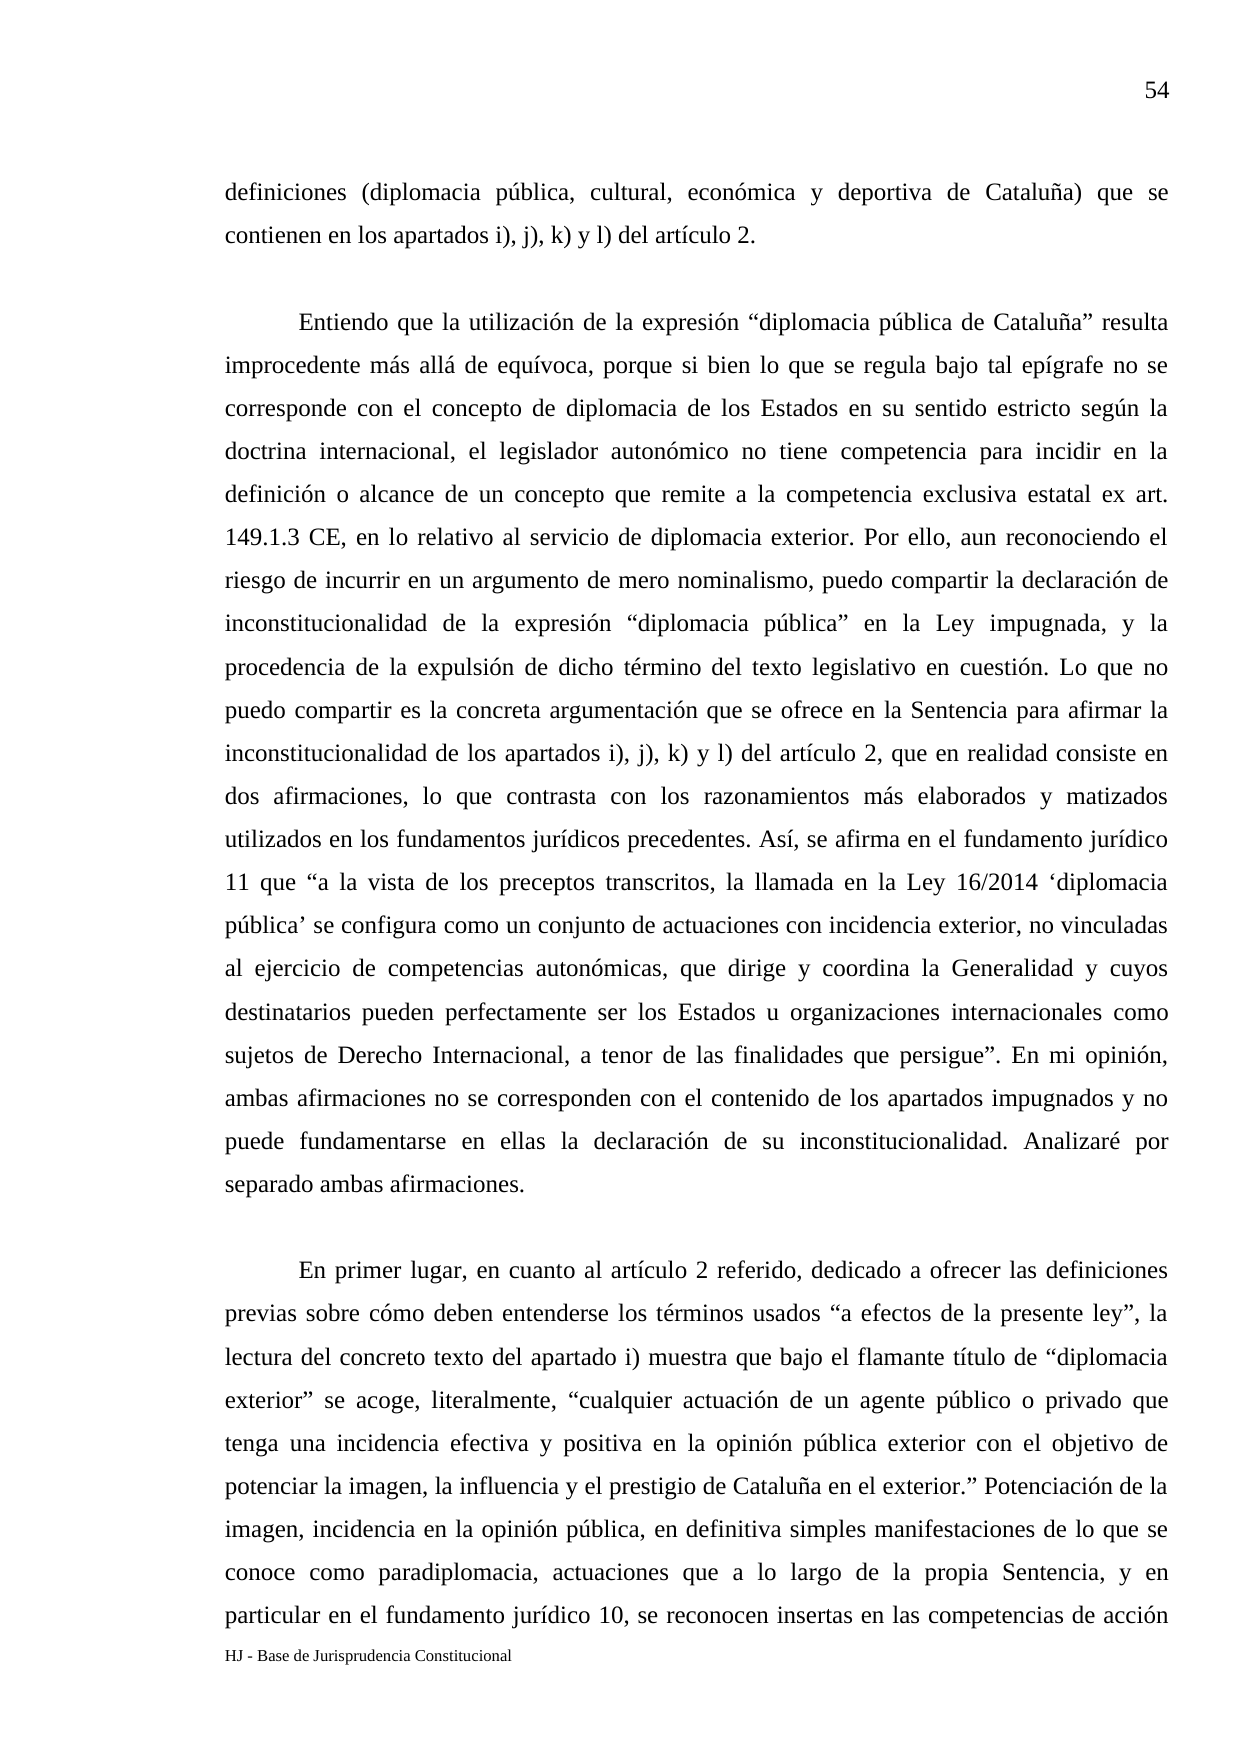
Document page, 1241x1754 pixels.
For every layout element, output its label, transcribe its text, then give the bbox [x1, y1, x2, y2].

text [224, 1255, 1169, 1629]
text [224, 177, 1169, 249]
text Entiendo que la utilización de la expresión “diplomacia pública de Cataluña” resulta improcedente más allá de equívoca, porque si bien lo que se regula bajo tal epígrafe no se corresponde con el concepto de diplomacia de los Estados en su sentido estricto según la doctrina internacional, el legislador autonómico no tiene competencia para incidir en la definición o alcance de un concepto que remite a la competencia exclusiva estatal ex art. 149.1.3 CE, en lo relativo al servicio de diplomacia exterior. Por ello, aun reconociendo el riesgo de incurrir en un argumento de mero nominalismo, puedo compartir la declaración de inconstitucionalidad de la expresión “diplomacia pública” en la Ley impugnada, y la procedencia de la expulsión de dicho término del texto legislativo en cuestión. Lo que no puedo compartir es la concreta argumentación que se ofrece en la Sentencia para afirmar la inconstitucionalidad de los apartados i), j), k) y l) del artículo 2, que en realidad consiste en dos afirmaciones, lo que contrasta con los razonamientos más elaborados y matizados utilizados en los fundamentos jurídicos precedentes. Así, se afirma en el fundamento jurídico 11 que “a la vista de los preceptos transcritos, la llamada en la Ley 16/2014 ‘diplomacia pública’ se configura como un conjunto de actuaciones con incidencia exterior, no vinculadas al ejercicio de competencias autonómicas, que dirige y coordina la Generalidad y cuyos destinatarios pueden perfectamente ser los Estados u organizaciones internacionales como sujetos de Derecho Internacional, a tenor de las finalidades que persigue”. En mi opinión, ambas afirmaciones no se corresponden con el contenido de los apartados impugnados y no puede fundamentarse en ellas la declaración de su inconstitucionalidad. Analizaré por separado ambas afirmaciones. [224, 307, 1169, 1198]
